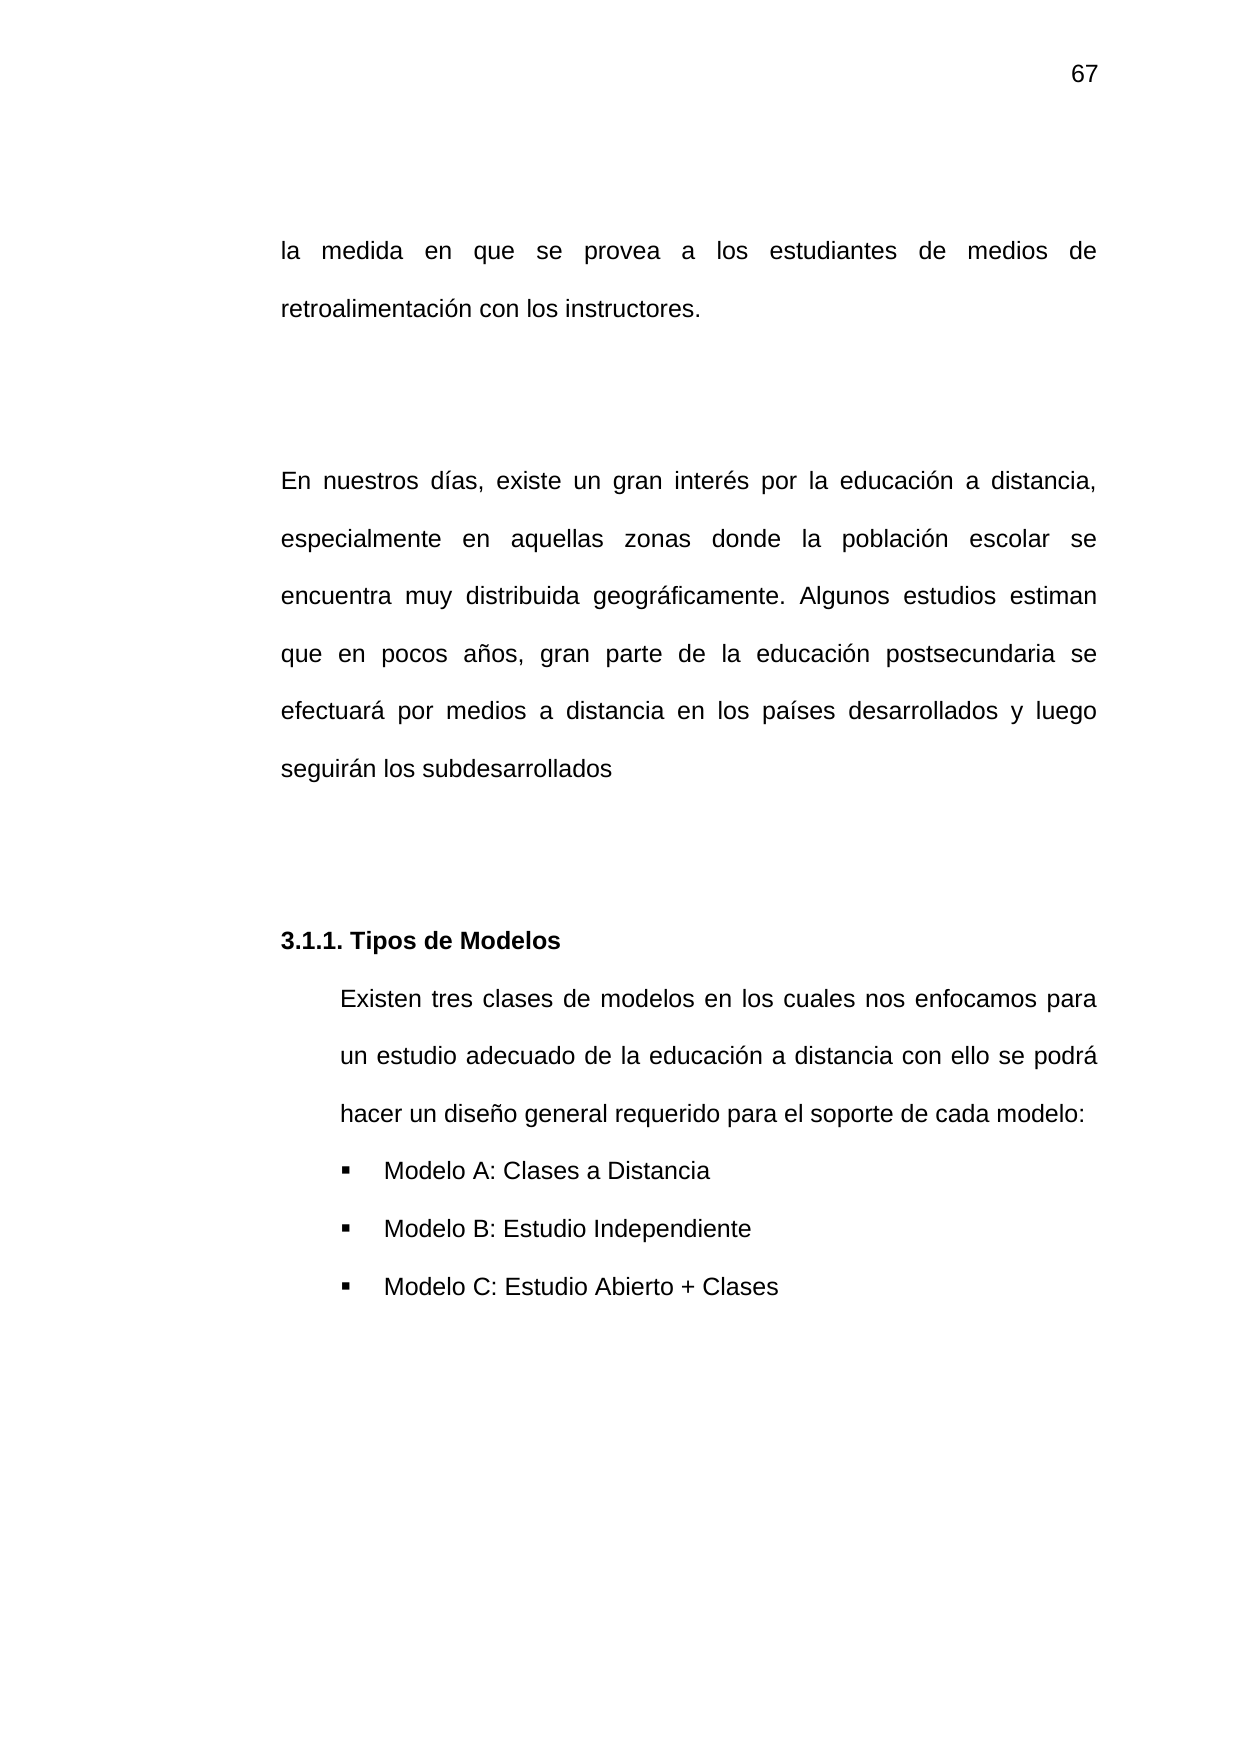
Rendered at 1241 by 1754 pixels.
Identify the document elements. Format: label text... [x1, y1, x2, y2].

list Modelo C: Estudio Abierto + Clases [340, 1272, 1098, 1301]
text En nuestros días, existe un gran interés por la educación a distancia, especialmente en aquellas zonas donde la población escolar se encuentra muy distribuida geográficamente. Algunos estudios estiman que en pocos años, gran parte de la educación postsecundaria se efectuará por medios a distancia en los países desarrollados y luego seguirán los subdesarrollados [281, 466, 1098, 782]
text Existen tres clases de modelos en los cuales nos enfocamos para un estudio adecuado de la educación a distancia con ello se podrá hacer un diseño general requerido para el soporte de cada modelo: [340, 984, 1098, 1127]
list Modelo B: Estudio Independiente [340, 1214, 1098, 1243]
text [281, 236, 1098, 322]
list Modelo A: Clases a Distancia [340, 1156, 1098, 1185]
text 3.1.1. Tipos de Modelos [281, 926, 1098, 955]
